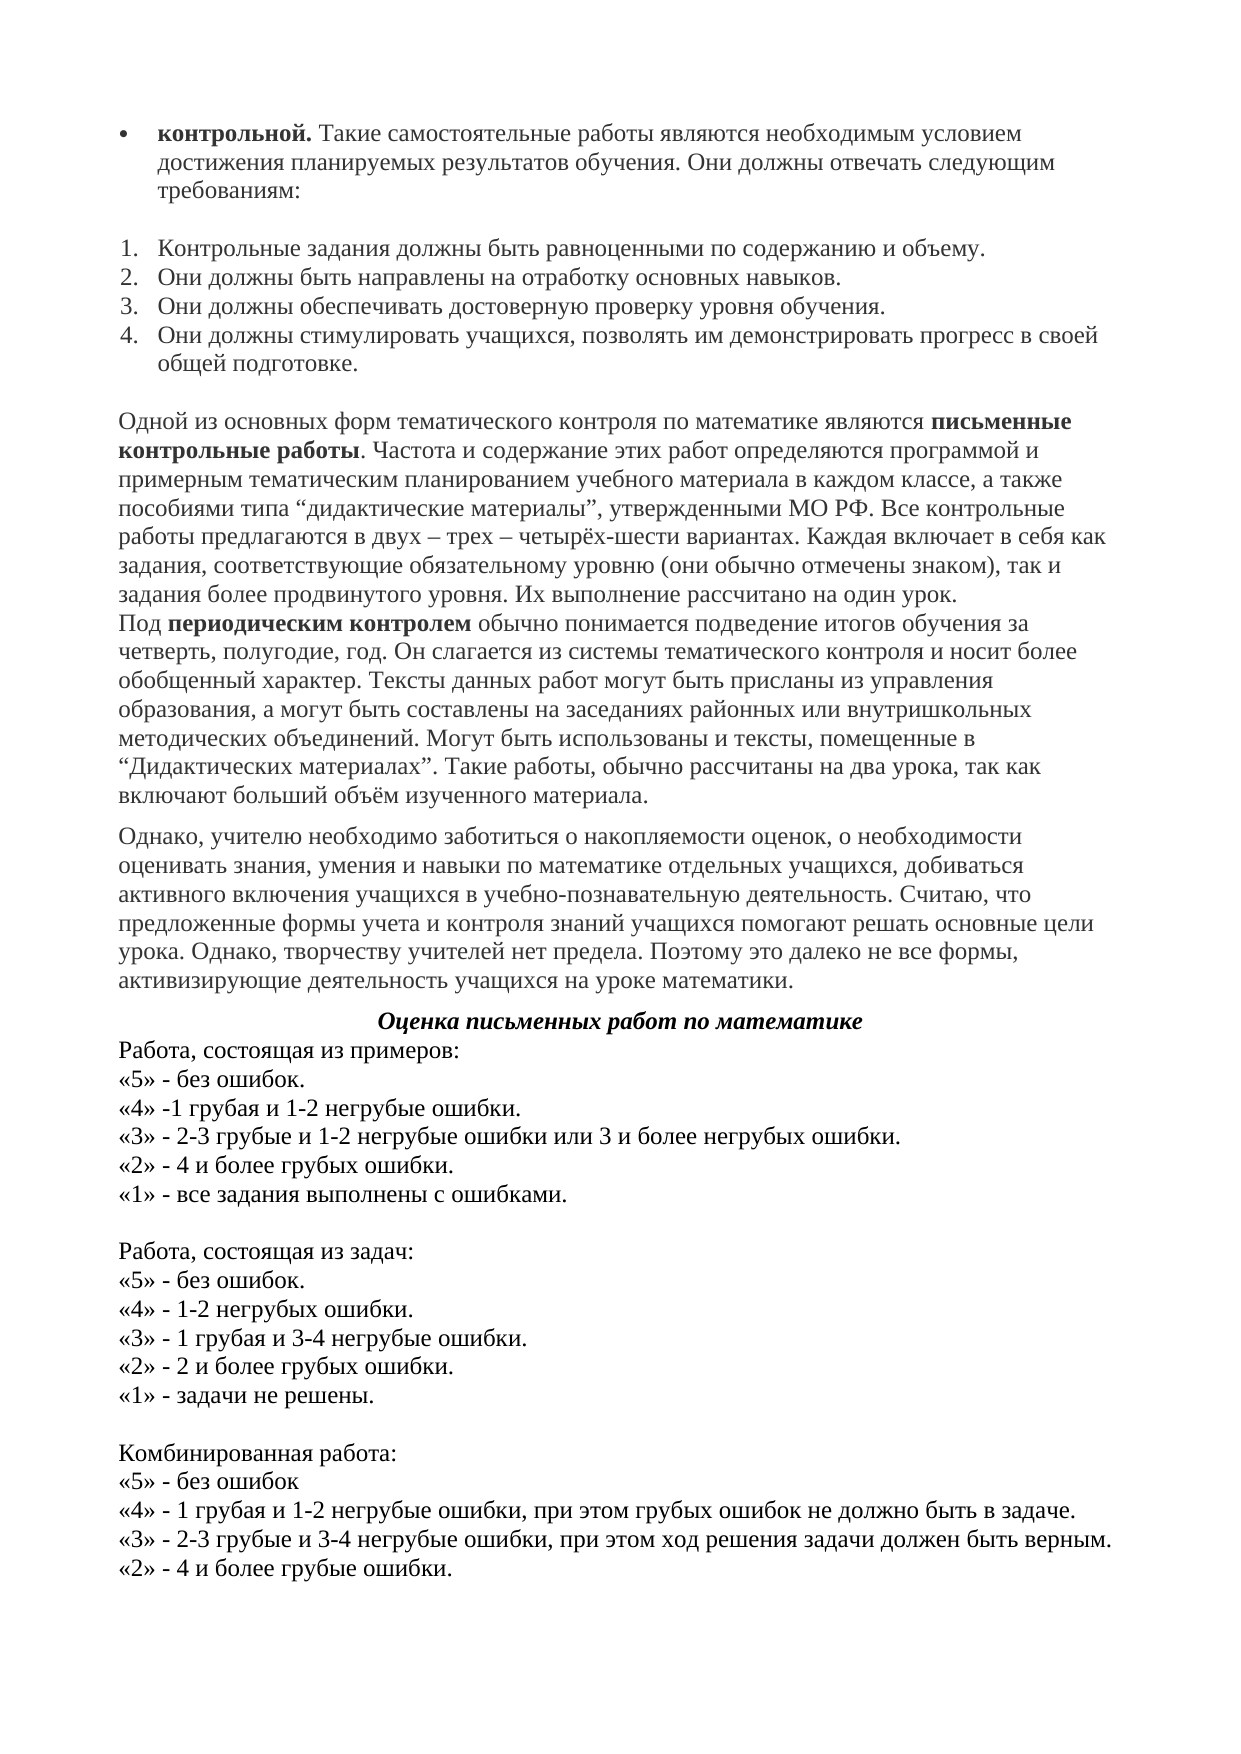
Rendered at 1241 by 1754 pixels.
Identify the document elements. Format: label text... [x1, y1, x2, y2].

text «5» - без ошибок. [118, 1265, 1122, 1294]
text «2» - 2 и более грубых ошибки. [118, 1351, 1122, 1380]
list Они должны стимулировать учащихся, позволять им демонстрировать прогресс в своей общей подготовке. [120, 320, 1122, 377]
text «3» - 2-3 грубые и 3-4 негрубые ошибки, при этом ход решения задачи должен быть верным. [118, 1524, 1122, 1553]
text Комбинированная работа: [118, 1438, 1122, 1466]
text «4» - 1 грубая и 1-2 негрубые ошибки, при этом грубых ошибок не должно быть в задаче. [118, 1495, 1122, 1524]
text «2» - 4 и более грубые ошибки. [118, 1553, 1122, 1581]
text Однако, учителю необходимо заботиться о накопляемости оценок, о необходимости оценивать знания, умения и навыки по математике отдельных учащихся, добиваться активного включения учащихся в учебно-познавательную деятельность. Считаю, что предложенные формы учета и контроля знаний учащихся помогают решать основные цели урока. Однако, творчеству учителей нет предела. Поэтому это далеко не все формы, активизирующие деятельность учащихся на уроке математики. [118, 821, 1122, 994]
text «1» - задачи не решены. [118, 1380, 1122, 1409]
text «5» - без ошибок. [118, 1064, 1122, 1093]
text «1» - все задания выполнены с ошибками. [118, 1179, 1122, 1208]
text «4» -1 грубая и 1-2 негрубые ошибки. [118, 1093, 1122, 1121]
list Контрольные задания должны быть равноценными по содержанию и объему. [120, 233, 1122, 262]
text «2» - 4 и более грубых ошибки. [118, 1150, 1122, 1179]
text Работа, состоящая из задач: [118, 1236, 1122, 1265]
text «4» - 1-2 негрубых ошибки. [118, 1294, 1122, 1323]
list контрольной. Такие самостоятельные работы являются необходимым условием достижения планируемых результатов обучения. Они должны отвечать следующим требованиям: [120, 118, 1122, 204]
text «5» - без ошибок [118, 1466, 1122, 1495]
list Они должны быть направлены на отработку основных навыков. [120, 262, 1122, 291]
text Оценка письменных работ по математике [118, 1006, 1122, 1035]
text Работа, состоящая из примеров: [118, 1035, 1122, 1064]
text «3» - 2-3 грубые и 1-2 негрубые ошибки или 3 и более негрубых ошибки. [118, 1121, 1122, 1150]
text «3» - 1 грубая и 3-4 негрубые ошибки. [118, 1323, 1122, 1351]
text Одной из основных форм тематического контроля по математике являются письменные контрольные работы. Частота и содержание этих работ определяются программой и примерным тематическим планированием учебного материала в каждом классе, а также пособиями типа “дидактические материалы”, утвержденными МО РФ. Все контрольные работы предлагаются в двух – трех – четырёх-шести вариантах. Каждая включает в себя как задания, соответствующие обязательному уровню (они обычно отмечены знаком), так и задания более продвинутого уровня. Их выполнение рассчитано на один урок. Под периодическим контролем обычно понимается подведение итогов обучения за четверть, полугодие, год. Он слагается из системы тематического контроля и носит более обобщенный характер. Тексты данных работ могут быть присланы из управления образования, а могут быть составлены на заседаниях районных или внутришкольных методических объединений. Могут быть использованы и тексты, помещенные в “Дидактических материалах”. Такие работы, обычно рассчитаны на два урока, так как включают больший объём изученного материала. [118, 406, 1122, 809]
list Они должны обеспечивать достоверную проверку уровня обучения. [120, 291, 1122, 320]
